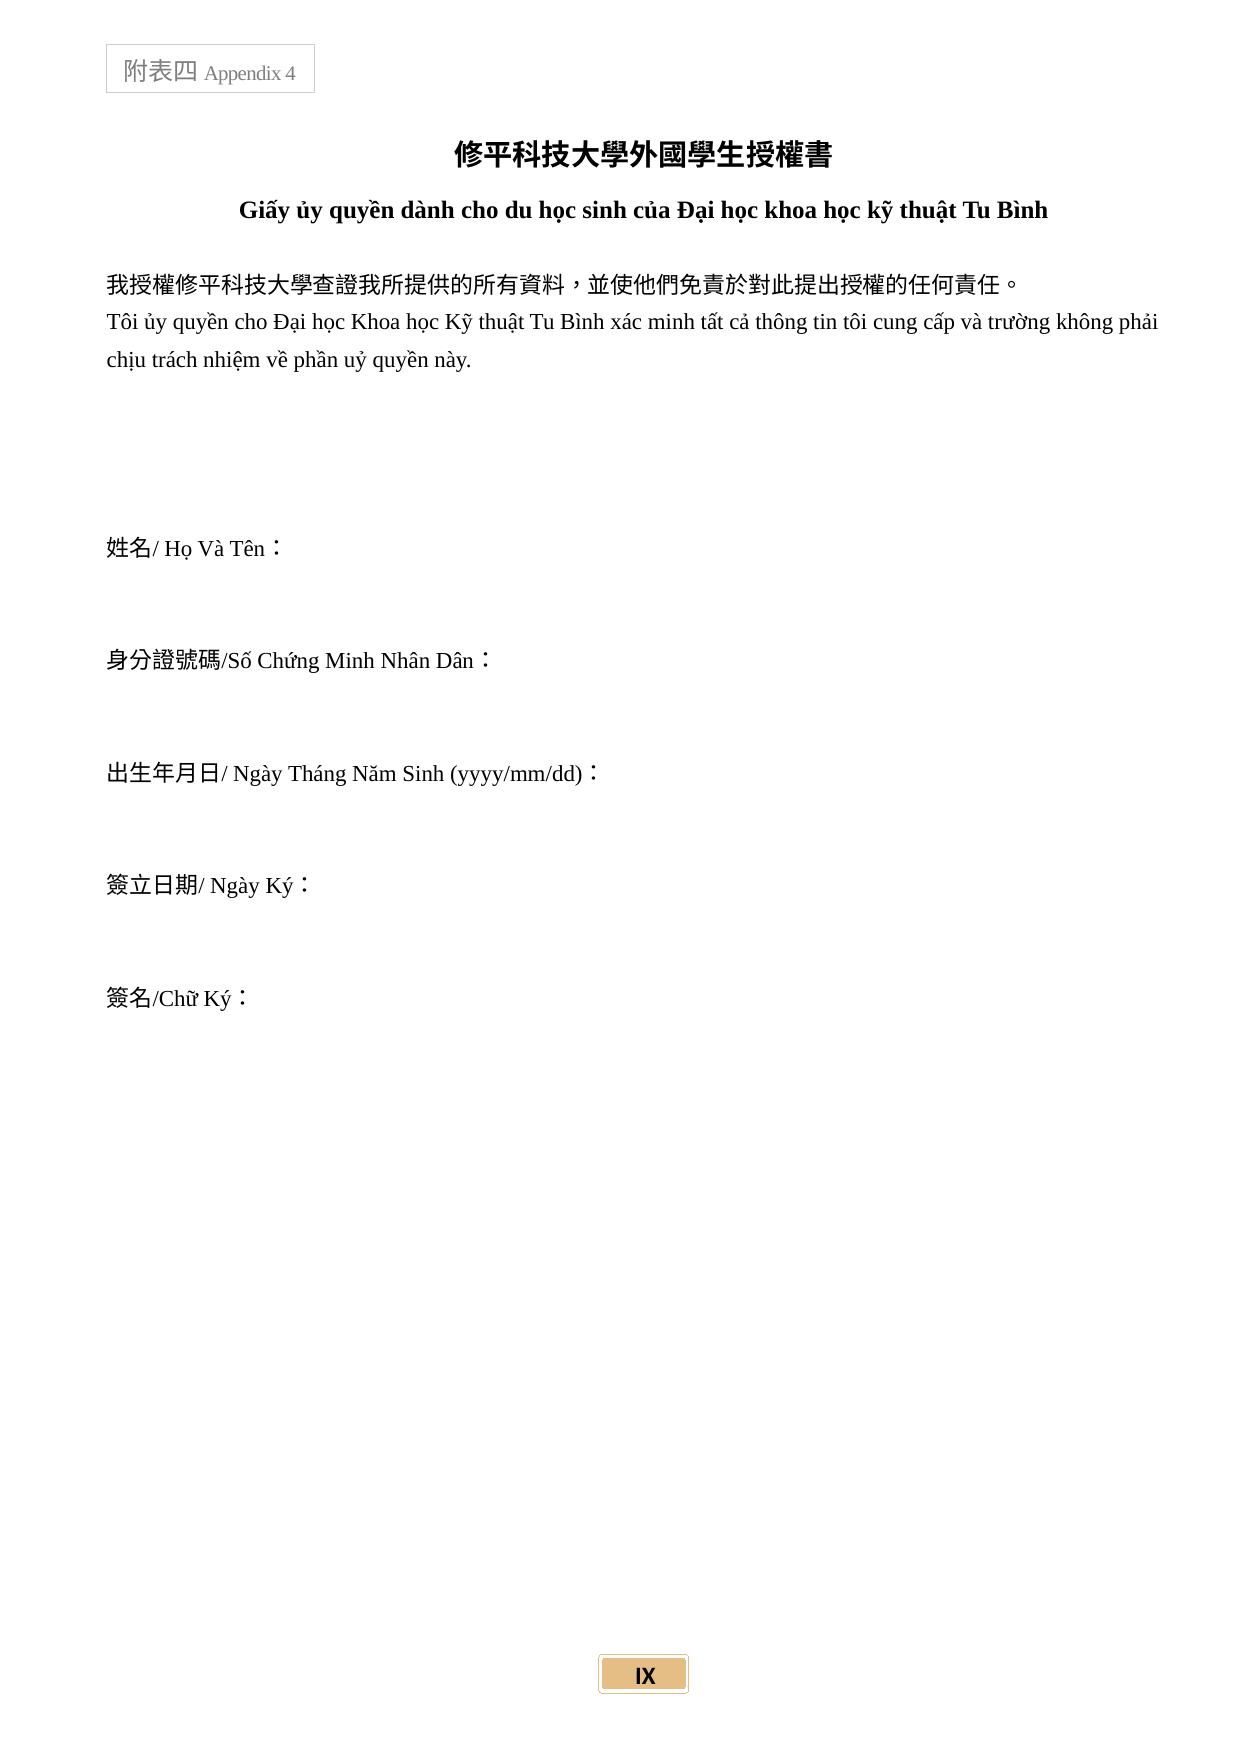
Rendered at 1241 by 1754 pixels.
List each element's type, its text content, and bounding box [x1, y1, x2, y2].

text 姓名/ Họ Và Tên： [106, 528, 1181, 565]
text 身分證號碼/Số Chứng Minh Nhân Dân： [106, 640, 1181, 678]
text 簽立日期/ Ngày Ký： [106, 865, 1181, 903]
text 簽名/Chữ Ký： [106, 978, 1181, 1015]
text Giấy ủy quyền dành cho du học sinh của Đại học khoa học kỹ thuật Tu Bình [106, 190, 1181, 228]
text 出生年月日/ Ngày Tháng Năm Sinh (yyyy/mm/dd)： [106, 753, 1181, 790]
text 修平科技大學外國學生授權書 [106, 115, 1181, 190]
text Tôi ủy quyền cho Đại học Khoa học Kỹ thuật Tu Bình xác minh tất cả thông tin tôi cung cấp và trường không phải chịu trách nhiệm về phần uỷ quyền này. [106, 303, 1181, 378]
text 我授權修平科技大學查證我所提供的所有資料，並使他們免責於對此提出授權的任何責任。 [106, 265, 1181, 303]
